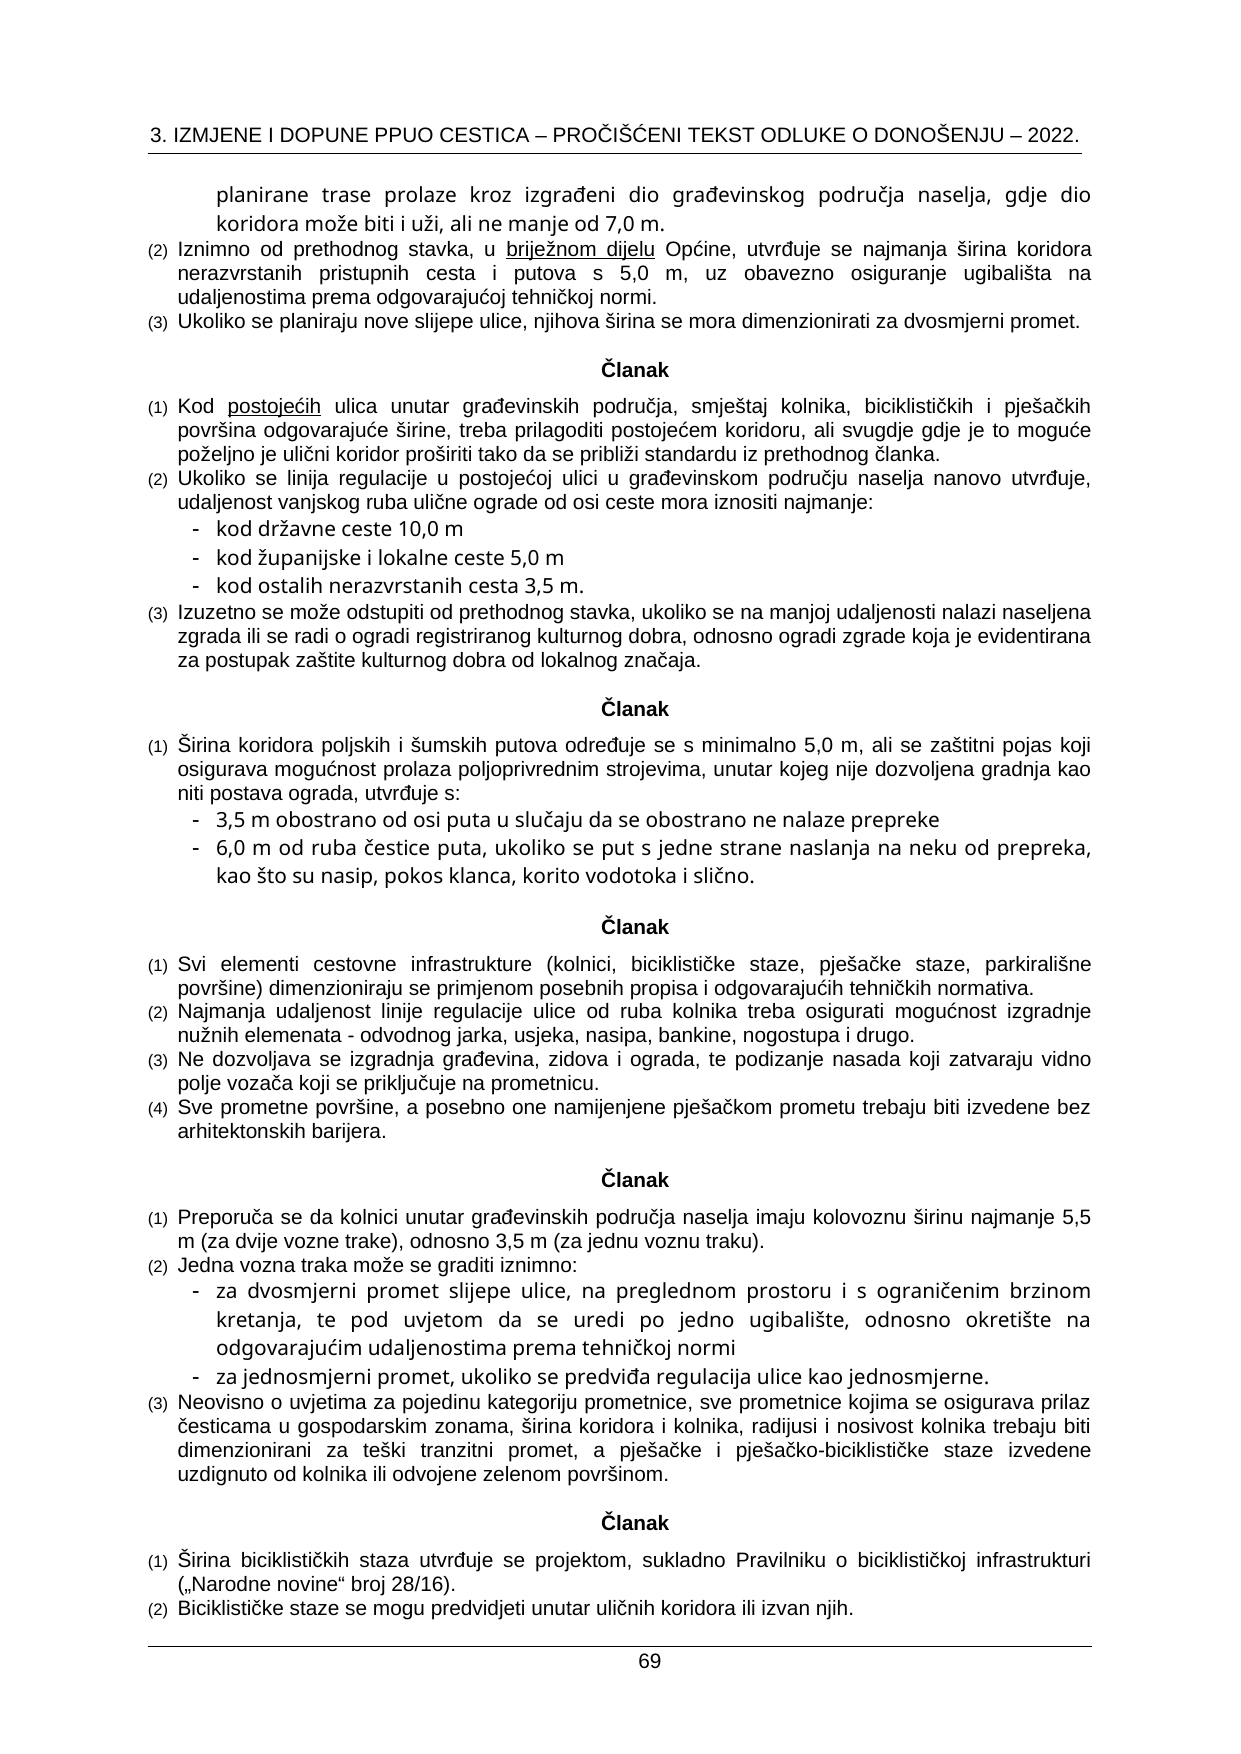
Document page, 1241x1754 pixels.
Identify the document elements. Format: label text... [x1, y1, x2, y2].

text Članak 1. [148, 696, 1092, 720]
list Širina koridora poljskih i šumskih putova određuje se s minimalno 5,0 m, ali se zaštitni pojas koji osigurava mogućnost prolaza poljoprivrednim strojevima, unutar kojeg nije dozvoljena gradnja kao niti postava ograda, utvrđuje s: [148, 733, 1092, 805]
list Svi elementi cestovne infrastrukture (kolnici, biciklističke staze, pješačke staze, parkirališne površine) dimenzioniraju se primjenom posebnih propisa i odgovarajućih tehničkih normativa. [148, 951, 1092, 999]
list Najmanja udaljenost linije regulacije ulice od ruba kolnika treba osigurati mogućnost izgradnje nužnih elemenata - odvodnog jarka, usjeka, nasipa, bankine, nogostupa i drugo. [148, 999, 1092, 1047]
list Iznimno od prethodnog stavka, u briježnom dijelu Općine, utvrđuje se najmanja širina koridora nerazvrstanih pristupnih cesta i putova s 5,0 m, uz obavezno osiguranje ugibališta na udaljenostima prema odgovarajućoj tehničkoj normi. [148, 237, 1092, 309]
list Neovisno o uvjetima za pojedinu kategoriju prometnice, sve prometnice kojima se osigurava prilaz česticama u gospodarskim zonama, širina koridora i kolnika, radijusi i nosivost kolnika trebaju biti dimenzionirani za teški tranzitni promet, a pješačke i pješačko-biciklističke staze izvedene uzdignuto od kolnika ili odvojene zelenom površinom. [148, 1390, 1092, 1486]
text 3,5 m obostrano od osi puta u slučaju da se obostrano ne nalaze prepreke [192, 805, 1092, 833]
text za jednosmjerni promet, ukoliko se predviđa regulacija ulice kao jednosmjerne. [192, 1362, 1092, 1390]
text za dvosmjerni promet slijepe ulice, na preglednom prostoru i s ograničenim brzinom kretanja, te pod uvjetom da se uredi po jedno ugibalište, odnosno okretište na odgovarajućim udaljenostima prema tehničkoj normi [192, 1276, 1092, 1362]
list Biciklističke staze se mogu predvidjeti unutar uličnih koridora ili izvan njih. [148, 1595, 1092, 1619]
text 6,0 m od ruba čestice puta, ukoliko se put s jedne strane naslanja na neku od prepreka, kao što su nasip, pokos klanca, korito vodotoka i slično. [192, 833, 1092, 890]
list Ukoliko se linija regulacije u postojećoj ulici u građevinskom području naselja nanovo utvrđuje, udaljenost vanjskog ruba ulične ograde od osi ceste mora iznositi najmanje: [148, 466, 1092, 514]
list Širina biciklističkih staza utvrđuje se projektom, sukladno Pravilniku o biciklističkoj infrastrukturi („Narodne novine“ broj 28/16). [148, 1547, 1092, 1595]
text Članak 1. [148, 358, 1092, 382]
list Izuzetno se može odstupiti od prethodnog stavka, ukoliko se na manjoj udaljenosti nalazi naseljena zgrada ili se radi o ogradi registriranog kulturnog dobra, odnosno ogradi zgrade koja je evidentirana za postupak zaštite kulturnog dobra od lokalnog značaja. [148, 599, 1092, 671]
list Preporuča se da kolnici unutar građevinskih područja naselja imaju kolovoznu širinu najmanje 5,5 m (za dvije vozne trake), odnosno 3,5 m (za jednu voznu traku). [148, 1204, 1092, 1252]
text kod državne ceste 10,0 m [192, 514, 1092, 543]
list Ne dozvoljava se izgradnja građevina, zidova i ograda, te podizanje nasada koji zatvaraju vidno polje vozača koji se priključuje na prometnicu. [148, 1047, 1092, 1095]
text kod županijske i lokalne ceste 5,0 m [192, 543, 1092, 571]
text Članak 1. [148, 915, 1092, 939]
text kod ostalih nerazvrstanih cesta 3,5 m. [192, 571, 1092, 599]
list Jedna vozna traka može se graditi iznimno: [148, 1252, 1092, 1276]
text Članak 1. [148, 1168, 1092, 1192]
list Kod postojećih ulica unutar građevinskih područja, smještaj kolnika, biciklističkih i pješačkih površina odgovarajuće širine, treba prilagoditi postojećem koridoru, ali svugdje gdje je to moguće poželjno je ulični koridor proširiti tako da se približi standardu iz prethodnog članka. [148, 394, 1092, 466]
list Sve prometne površine, a posebno one namijenjene pješačkom prometu trebaju biti izvedene bez arhitektonskih barijera. [148, 1095, 1092, 1143]
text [192, 180, 1092, 237]
text Članak 1. [148, 1511, 1092, 1535]
list Ukoliko se planiraju nove slijepe ulice, njihova širina se mora dimenzionirati za dvosmjerni promet. [148, 309, 1092, 333]
